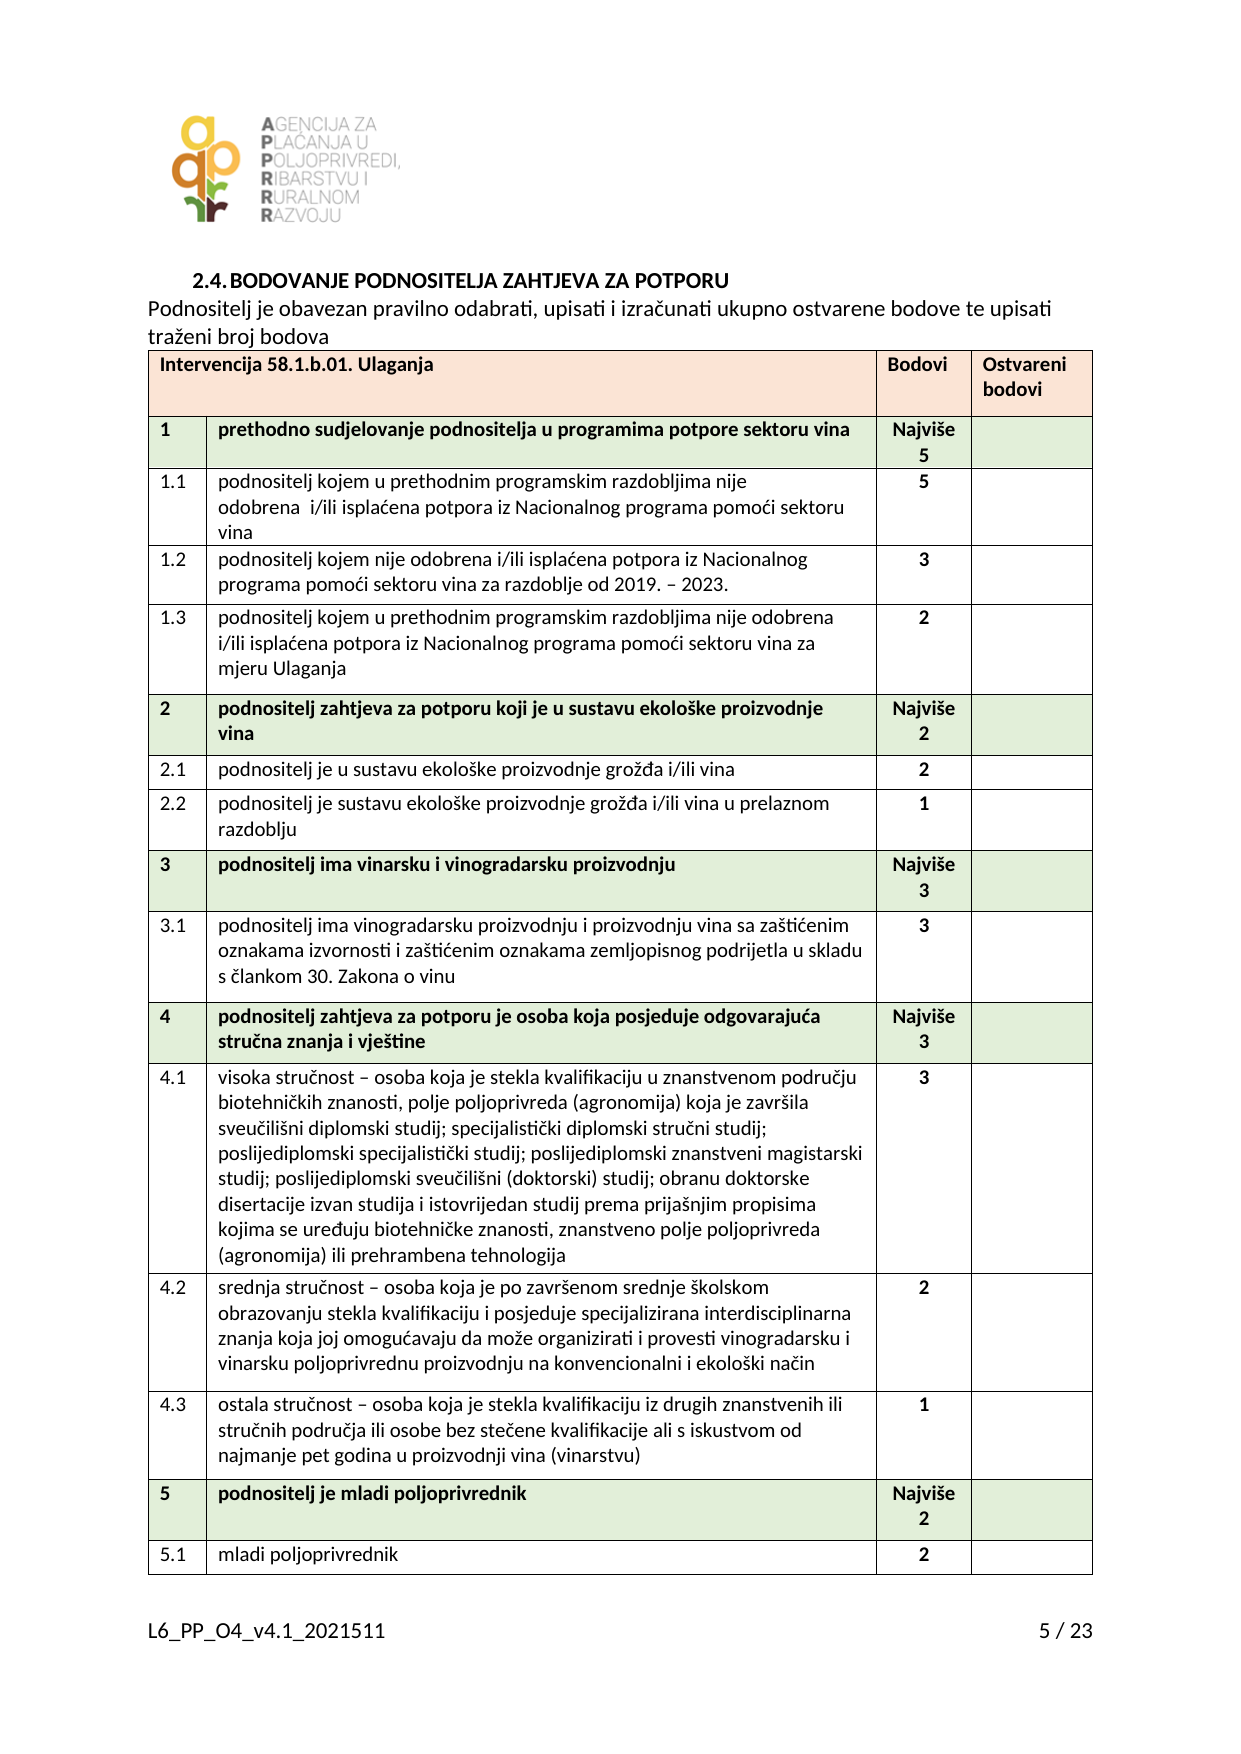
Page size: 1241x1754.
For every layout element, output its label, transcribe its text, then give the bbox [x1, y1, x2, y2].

table_cell ostala stručnost – osoba koja je stekla kvalifikaciju iz drugih znanstvenih ili stručnih područja ili osobe bez stečene kvalifikacije ali s iskustvom od najmanje pet godina u proizvodnji vina (vinarstvu) [207, 1392, 876, 1479]
table_cell 2.2 [149, 790, 206, 850]
table_cell [972, 1274, 1092, 1391]
table_cell [972, 605, 1092, 694]
table_cell [972, 1480, 1092, 1540]
table_cell podnositelj je sustavu ekološke proizvodnje grožđa i/ili vina u prelaznom razdoblju [207, 790, 876, 850]
table_cell Najviše 5 [877, 417, 971, 467]
picture [147, 88, 423, 247]
text Podnositelj je obavezan pravilno odabrati, upisati i izračunati ukupno ostvarene bodove te upisati traženi broj bodova [148, 294, 1122, 350]
table_header Ostvareni bodovi [972, 351, 1092, 416]
table_cell 1 [877, 790, 971, 850]
table_cell 3 [149, 851, 206, 911]
table_cell 4.1 [149, 1064, 206, 1273]
table_cell [972, 1003, 1092, 1063]
table_cell 1 [877, 1392, 971, 1479]
table_cell 3.1 [149, 912, 206, 1002]
table_cell [972, 912, 1092, 1002]
table_cell podnositelj kojem u prethodnim programskim razdobljima nije odobrena i/ili isplaćena potpora iz Nacionalnog programa pomoći sektoru vina za mjeru Ulaganja [207, 605, 876, 694]
table_cell [972, 756, 1092, 789]
table_cell 4 [149, 1003, 206, 1063]
table_cell 2 [149, 695, 206, 755]
table_cell 4.3 [149, 1392, 206, 1479]
table_cell Najviše 3 [877, 851, 971, 911]
table_cell 2 [877, 605, 971, 694]
list BODOVANJE PODNOSITELJA ZAHTJEVA ZA POTPORU [192, 266, 1122, 294]
table_cell [972, 790, 1092, 850]
table_cell 3 [877, 1064, 971, 1273]
table_cell srednja stručnost – osoba koja je po završenom srednje školskom obrazovanju stekla kvalifikaciju i posjeduje specijalizirana interdisciplinarna znanja koja joj omogućavaju da može organizirati i provesti vinogradarsku i vinarsku poljoprivrednu proizvodnju na konvencionalni i ekološki način [207, 1274, 876, 1391]
table_cell podnositelj zahtjeva za potporu je osoba koja posjeduje odgovarajuća stručna znanja i vještine [207, 1003, 876, 1063]
table_cell visoka stručnost – osoba koja je stekla kvalifikaciju u znanstvenom području biotehničkih znanosti, polje poljoprivreda (agronomija) koja je završila sveučilišni diplomski studij; specijalistički diplomski stručni studij; poslijediplomski specijalistički studij; poslijediplomski znanstveni magistarski studij; poslijediplomski sveučilišni (doktorski) studij; obranu doktorske disertacije izvan studija i istovrijedan studij prema prijašnjim propisima kojima se uređuju biotehničke znanosti, znanstveno polje poljoprivreda (agronomija) ili prehrambena tehnologija [207, 1064, 876, 1273]
table_cell podnositelj zahtjeva za potporu koji je u sustavu ekološke proizvodnje vina [207, 695, 876, 755]
table_cell 3 [877, 912, 971, 1002]
table_cell 4.2 [149, 1274, 206, 1391]
table_cell 3 [877, 546, 971, 603]
table_cell Najviše 2 [877, 695, 971, 755]
table_cell podnositelj ima vinogradarsku proizvodnju i proizvodnju vina sa zaštićenim oznakama izvornosti i zaštićenim oznakama zemljopisnog podrijetla u skladu s člankom 30. Zakona o vinu [207, 912, 876, 1002]
table_cell 5 [877, 469, 971, 545]
table_cell [972, 1541, 1092, 1574]
table_cell 2 [877, 1541, 971, 1574]
table_cell podnositelj je mladi poljoprivrednik [207, 1480, 876, 1540]
table_cell 5 [149, 1480, 206, 1540]
table_cell podnositelj kojem nije odobrena i/ili isplaćena potpora iz Nacionalnog programa pomoći sektoru vina za razdoblje od 2019. – 2023. [207, 546, 876, 603]
table_cell 1 [149, 417, 206, 467]
table_cell Najviše 3 [877, 1003, 971, 1063]
table_cell mladi poljoprivrednik [207, 1541, 876, 1574]
table_cell 1.3 [149, 605, 206, 694]
table_cell 2 [877, 756, 971, 789]
table_cell Najviše 2 [877, 1480, 971, 1540]
table_cell prethodno sudjelovanje podnositelja u programima potpore sektoru vina [207, 417, 876, 467]
table_cell 1.1 [149, 469, 206, 545]
table_cell [972, 546, 1092, 603]
table_cell [972, 469, 1092, 545]
table_cell [972, 851, 1092, 911]
table_cell 5.1 [149, 1541, 206, 1574]
table_cell 1.2 [149, 546, 206, 603]
table_cell [972, 417, 1092, 467]
table_cell 2.1 [149, 756, 206, 789]
table_cell 2 [877, 1274, 971, 1391]
table_cell podnositelj je u sustavu ekološke proizvodnje grožđa i/ili vina [207, 756, 876, 789]
table_header Intervencija 58.1.b.01. Ulaganja [149, 351, 876, 416]
table_cell podnositelj ima vinarsku i vinogradarsku proizvodnju [207, 851, 876, 911]
table_cell podnositelj kojem u prethodnim programskim razdobljima nije odobrena i/ili isplaćena potpora iz Nacionalnog programa pomoći sektoru vina [207, 469, 876, 545]
table_cell [972, 1392, 1092, 1479]
table_cell [972, 695, 1092, 755]
table_header Bodovi [877, 351, 971, 416]
table_cell [972, 1064, 1092, 1273]
